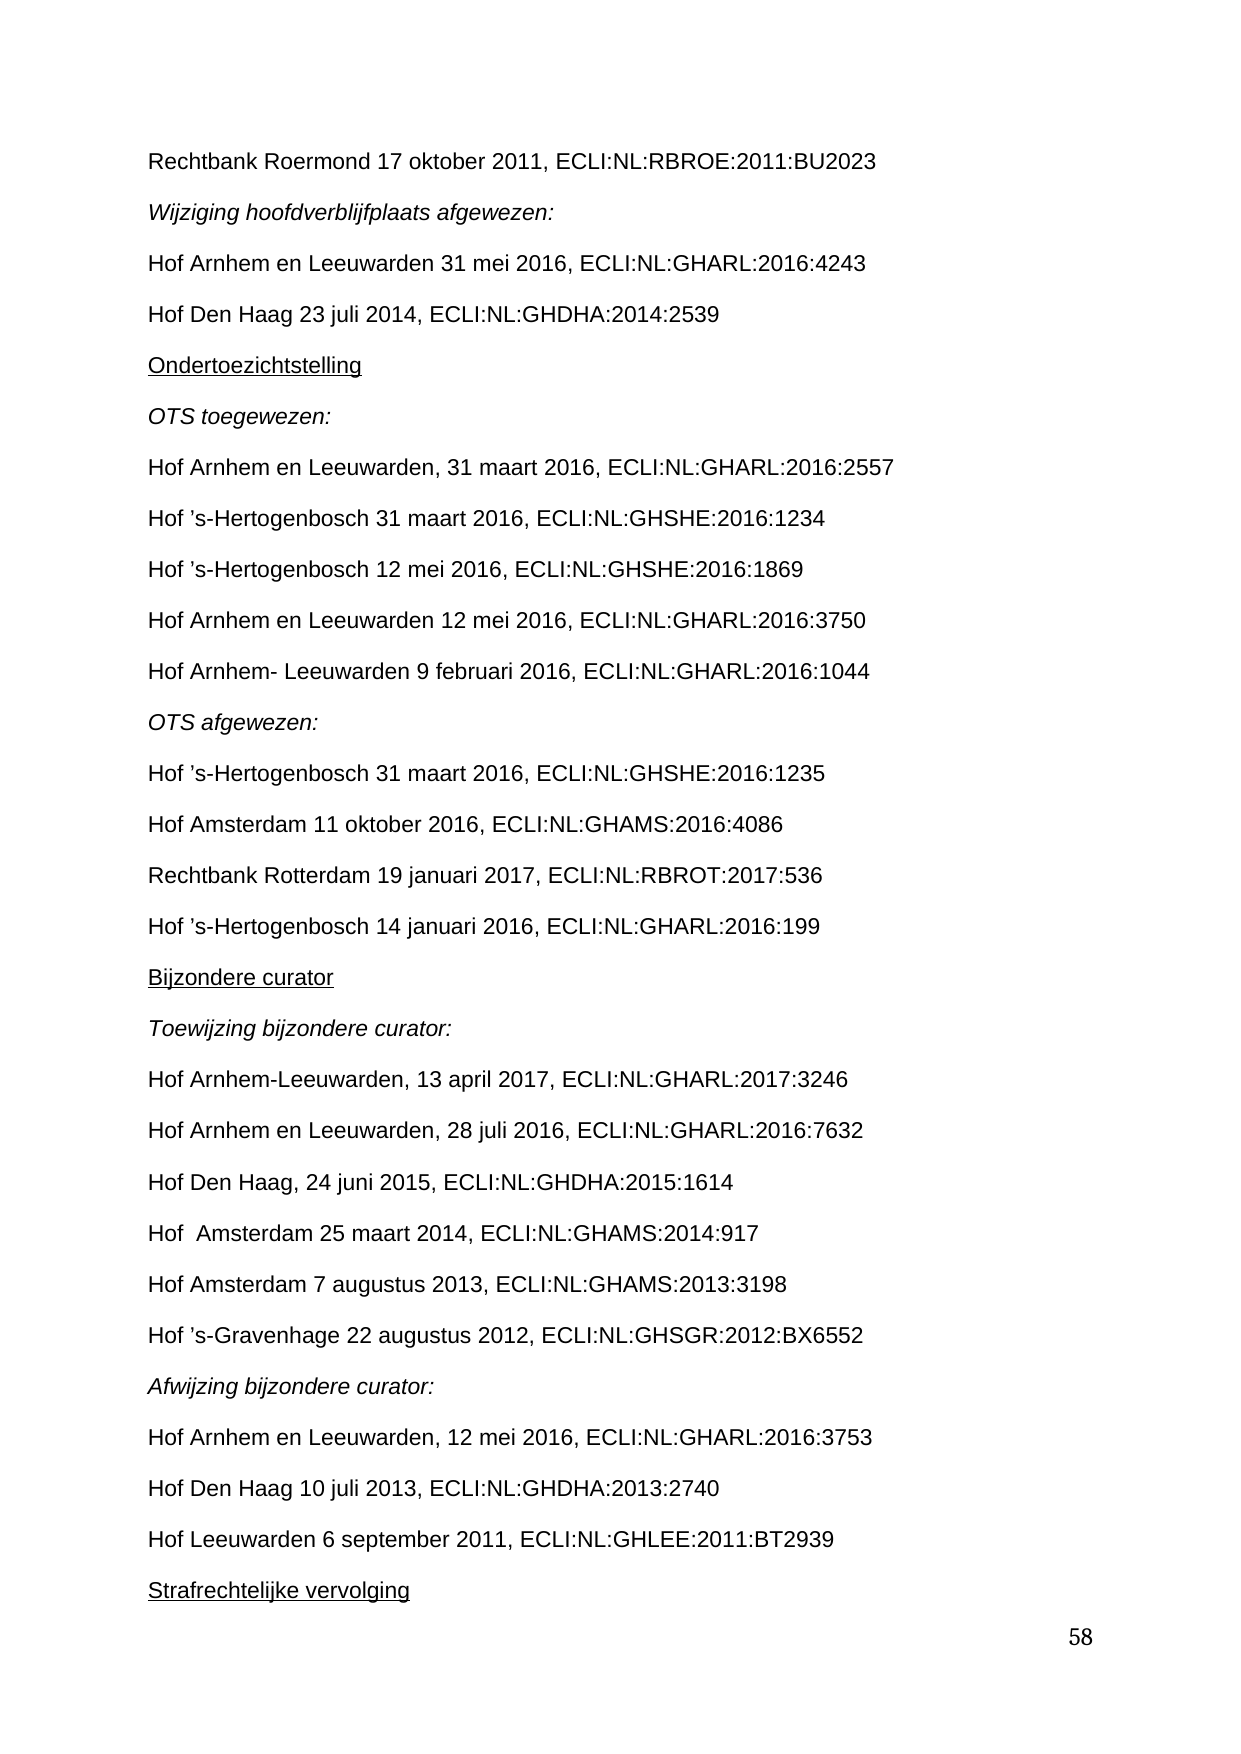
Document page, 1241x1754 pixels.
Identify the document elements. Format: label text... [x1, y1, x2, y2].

text Strafrechtelijke vervolging [148, 1577, 1093, 1603]
text Afwijzing bijzondere curator: [148, 1373, 1093, 1399]
text Hof Arnhem-Leeuwarden, 13 april 2017, ECLI:NL:GHARL:2017:3246 [148, 1066, 1093, 1093]
text Rechtbank Roermond 17 oktober 2011, ECLI:NL:RBROE:2011:BU2023 [148, 148, 1093, 174]
text Hof Arnhem en Leeuwarden, 28 juli 2016, ECLI:NL:GHARL:2016:7632 [148, 1117, 1093, 1144]
text OTS toegewezen: [148, 403, 1093, 429]
text Hof Den Haag 10 juli 2013, ECLI:NL:GHDHA:2013:2740 [148, 1475, 1093, 1501]
text Hof ’s-Gravenhage 22 augustus 2012, ECLI:NL:GHSGR:2012:BX6552 [148, 1322, 1093, 1348]
text Hof Den Haag, 24 juni 2015, ECLI:NL:GHDHA:2015:1614 [148, 1168, 1093, 1195]
text Hof ’s-Hertogenbosch 14 januari 2016, ECLI:NL:GHARL:2016:199 [148, 913, 1093, 939]
text Hof ’s-Hertogenbosch 31 maart 2016, ECLI:NL:GHSHE:2016:1235 [148, 760, 1093, 786]
text Wijziging hoofdverblijfplaats afgewezen: [148, 199, 1093, 225]
text OTS afgewezen: [148, 709, 1093, 735]
text Hof Arnhem en Leeuwarden 12 mei 2016, ECLI:NL:GHARL:2016:3750 [148, 607, 1093, 633]
text Hof Arnhem en Leeuwarden 31 mei 2016, ECLI:NL:GHARL:2016:4243 [148, 250, 1093, 276]
text Hof ’s-Hertogenbosch 31 maart 2016, ECLI:NL:GHSHE:2016:1234 [148, 505, 1093, 531]
text Toewijzing bijzondere curator: [148, 1015, 1093, 1042]
text Hof Leeuwarden 6 september 2011, ECLI:NL:GHLEE:2011:BT2939 [148, 1526, 1093, 1552]
text Rechtbank Rotterdam 19 januari 2017, ECLI:NL:RBROT:2017:536 [148, 862, 1093, 888]
text Hof Amsterdam 11 oktober 2016, ECLI:NL:GHAMS:2016:4086 [148, 811, 1093, 837]
text Hof Arnhem en Leeuwarden, 12 mei 2016, ECLI:NL:GHARL:2016:3753 [148, 1424, 1093, 1450]
text Bijzondere curator [148, 964, 1093, 991]
text Hof Amsterdam 7 augustus 2013, ECLI:NL:GHAMS:2013:3198 [148, 1271, 1093, 1297]
text Ondertoezichtstelling [148, 352, 1093, 378]
text Hof Arnhem en Leeuwarden, 31 maart 2016, ECLI:NL:GHARL:2016:2557 [148, 454, 1093, 480]
text Hof Arnhem- Leeuwarden 9 februari 2016, ECLI:NL:GHARL:2016:1044 [148, 658, 1093, 684]
text Hof Amsterdam 25 maart 2014, ECLI:NL:GHAMS:2014:917 [148, 1219, 1093, 1246]
text Hof Den Haag 23 juli 2014, ECLI:NL:GHDHA:2014:2539 [148, 301, 1093, 327]
text Hof ’s-Hertogenbosch 12 mei 2016, ECLI:NL:GHSHE:2016:1869 [148, 556, 1093, 582]
